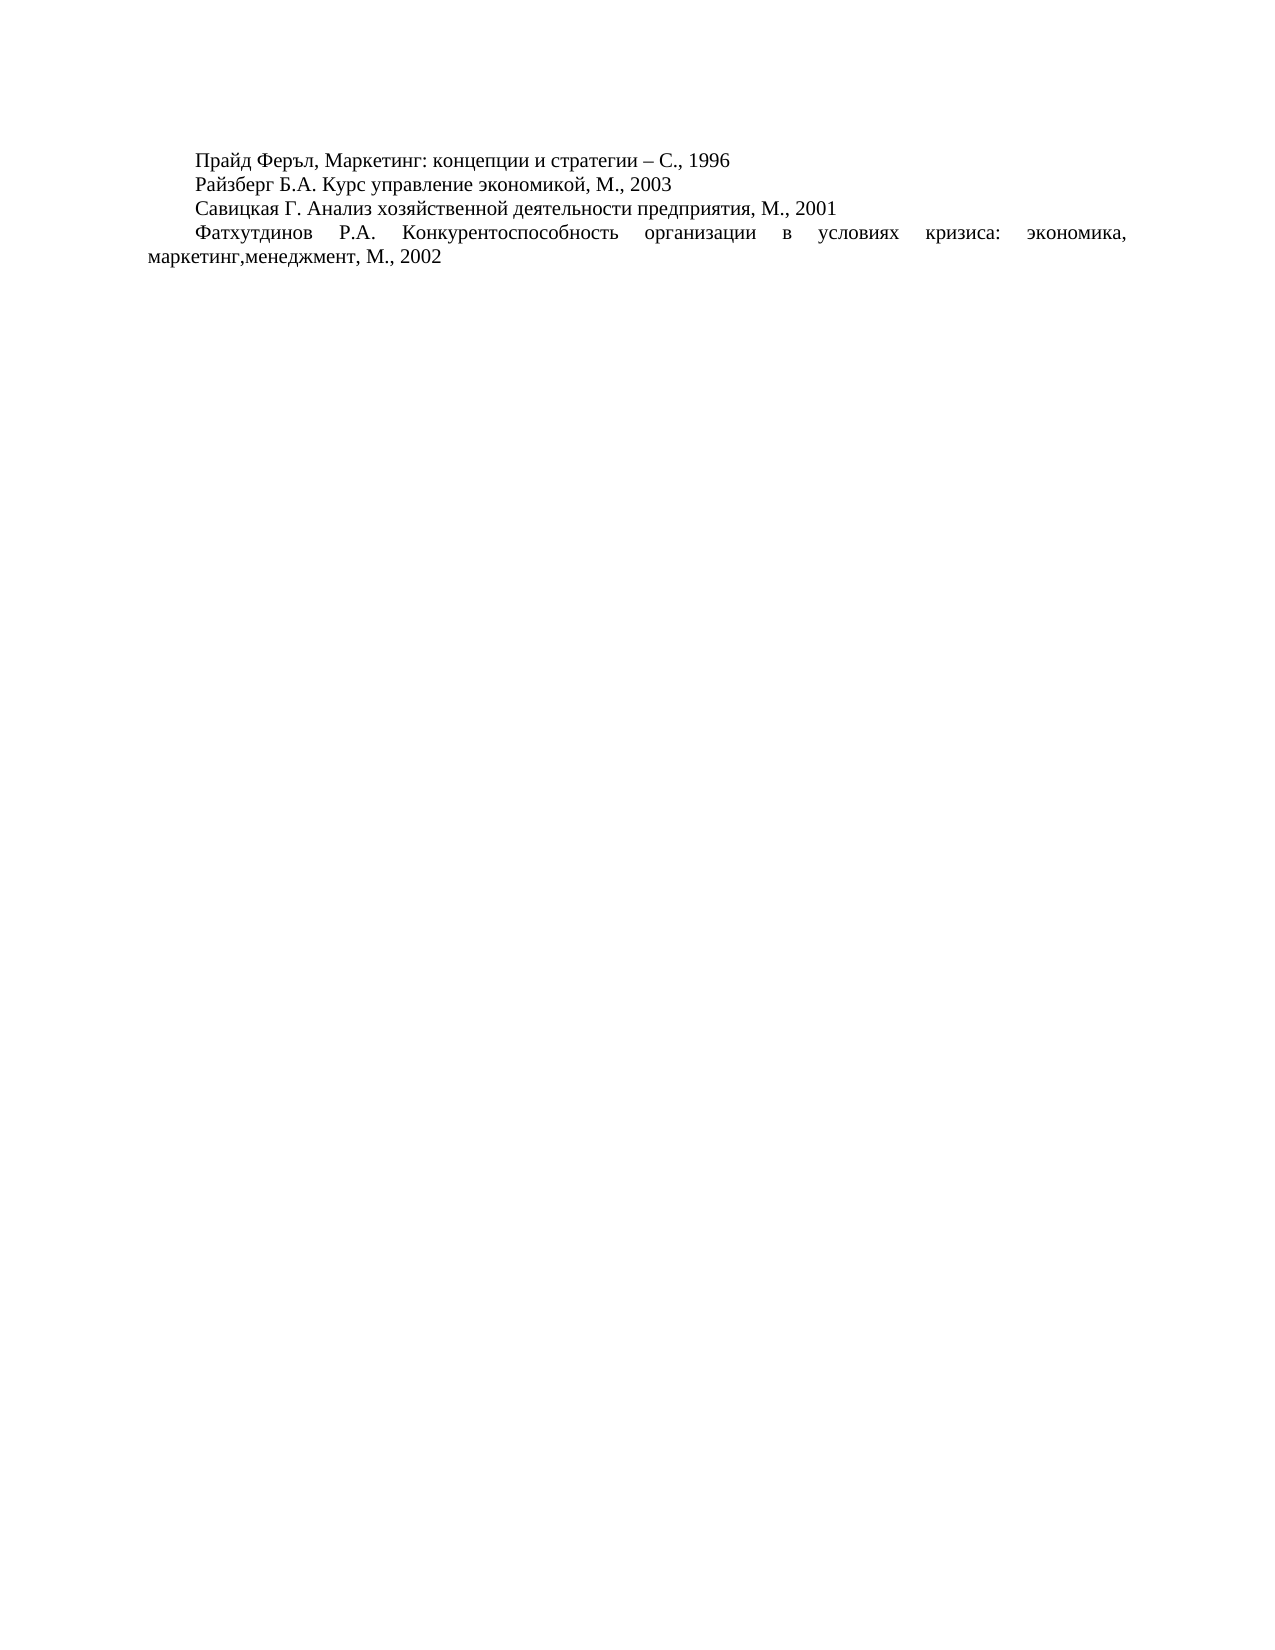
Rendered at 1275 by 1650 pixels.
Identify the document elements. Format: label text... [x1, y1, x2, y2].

text Прайд Феръл, Маркетинг: концепции и стратегии – С., 1996 [148, 148, 1127, 172]
text Савицкая Г. Анализ хозяйственной деятельности предприятия, М., 2001 [148, 196, 1127, 220]
text Фатхутдинов Р.А. Конкурентоспособность организации в условиях кризиса: экономика, маркетинг,менеджмент, М., 2002 [148, 220, 1127, 268]
text Райзберг Б.А. Курс управление экономикой, М., 2003 [148, 172, 1127, 196]
